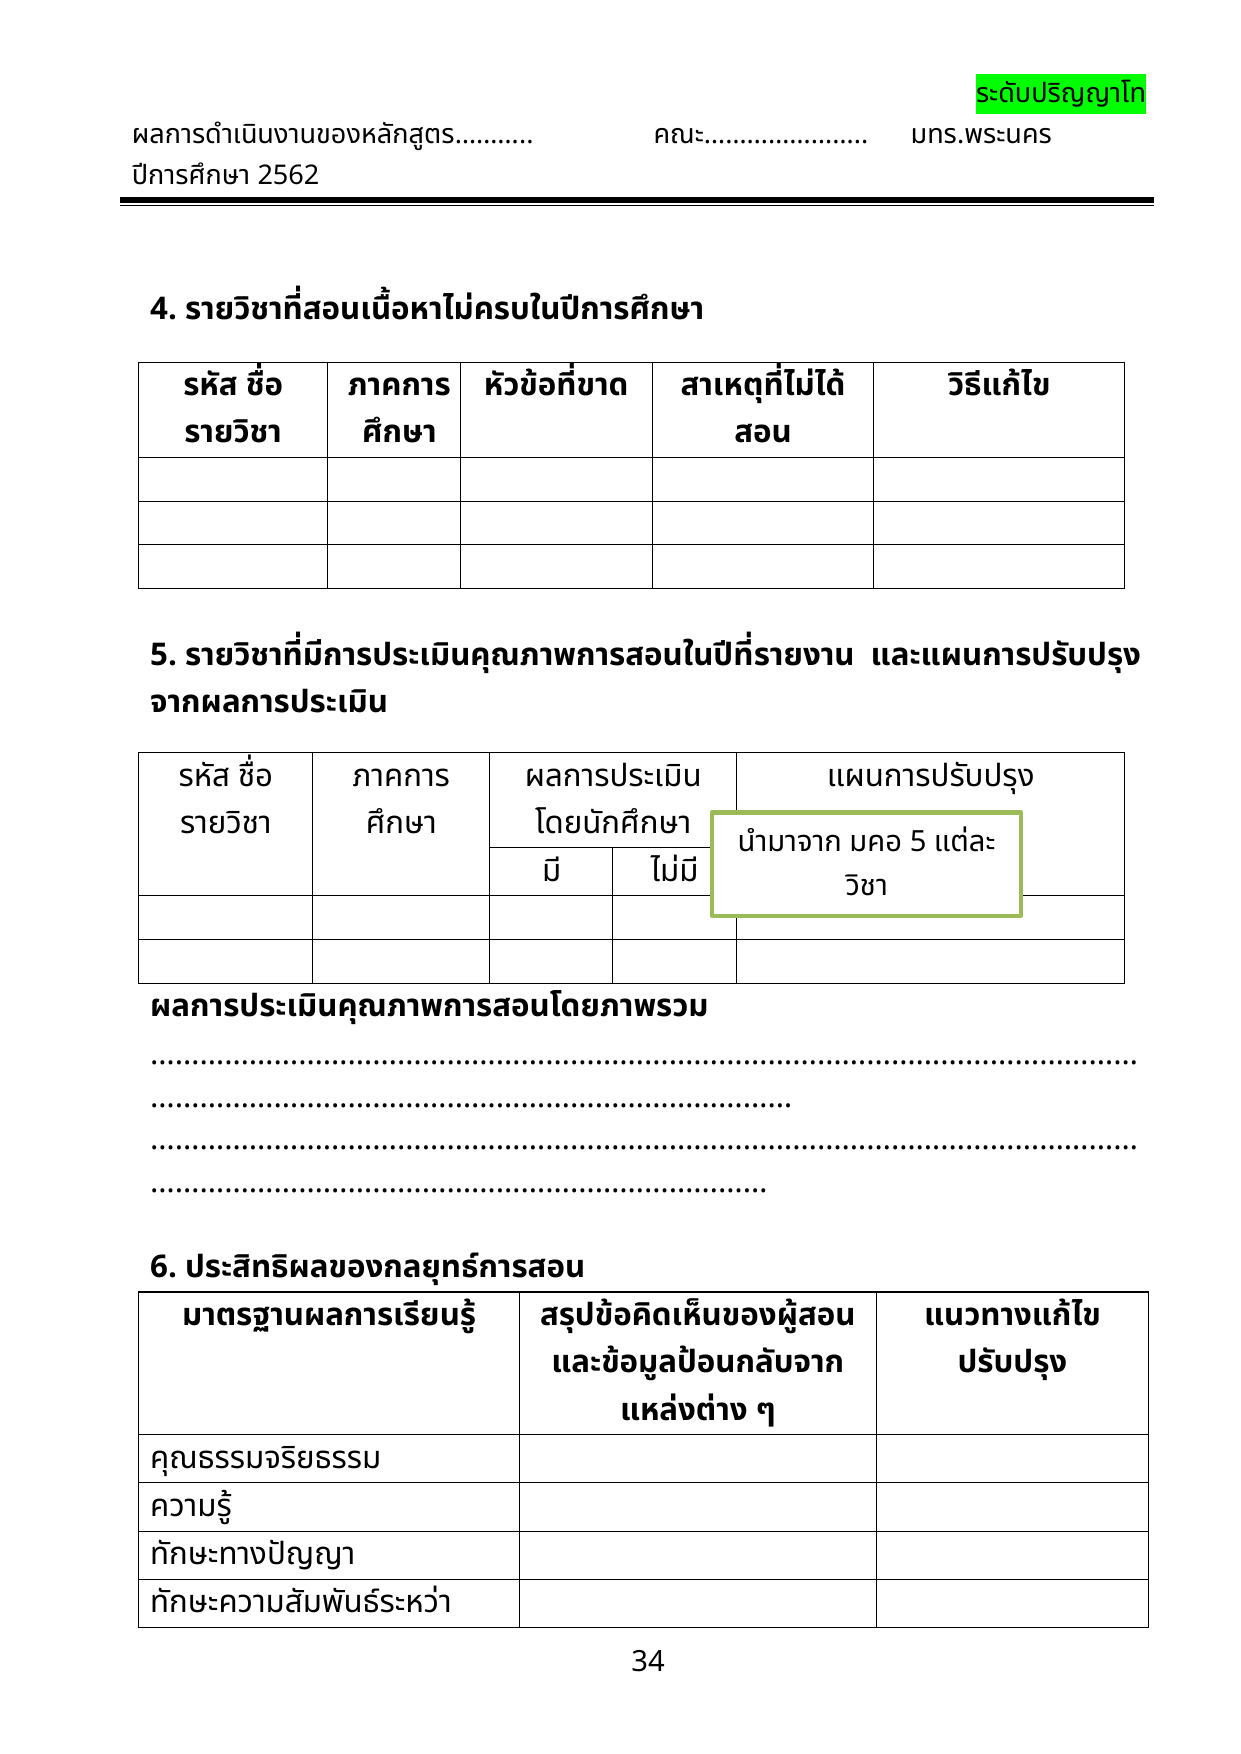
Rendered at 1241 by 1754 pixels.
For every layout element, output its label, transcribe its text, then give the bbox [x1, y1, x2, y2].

text ……………………………………………………………………………………………………………………………………………………………………………… [150, 1031, 1146, 1116]
table_cell [520, 1580, 876, 1627]
table_header สาเหตุที่ไม่ได้สอน [653, 363, 873, 457]
table_header รหัส ชื่อรายวิชา [139, 363, 327, 457]
table_header วิธีแก้ไข [874, 363, 1124, 457]
table_header แผนการปรับปรุง [737, 753, 1124, 895]
table_cell [313, 940, 489, 983]
table_header ภาคการศึกษา [328, 363, 460, 457]
table_cell [328, 502, 460, 544]
table_cell [328, 458, 460, 501]
table_cell [490, 896, 612, 939]
table_header รหัส ชื่อรายวิชา [139, 753, 312, 895]
table_cell [874, 502, 1124, 544]
table_cell [613, 896, 736, 939]
table_cell [139, 940, 312, 983]
table_cell มี [490, 848, 612, 895]
table_cell [737, 940, 1124, 983]
table_cell [613, 940, 736, 983]
text 6. ประสิทธิผลของกลยุทธ์การสอน [150, 1244, 1146, 1291]
table_cell [139, 502, 327, 544]
table_cell [520, 1532, 876, 1579]
table_cell [461, 458, 652, 501]
table_cell [313, 896, 489, 939]
table_cell คุณธรรมจริยธรรม [139, 1435, 519, 1482]
table_cell [490, 940, 612, 983]
table_cell [139, 545, 327, 588]
table_header หัวข้อที่ขาด [461, 363, 652, 457]
text …………………………………………………………………………………………………………………………………………………………………………… [150, 1116, 1146, 1201]
table_header ผลการประเมินโดยนักศึกษา [490, 753, 736, 847]
table_cell [520, 1435, 876, 1482]
table_header ภาคการศึกษา [313, 753, 489, 895]
table_header แนวทางแก้ไขปรับปรุง [877, 1293, 1148, 1434]
table_cell ไม่มี [613, 848, 710, 895]
table_cell ทักษะทางปัญญา [139, 1532, 519, 1579]
table_cell [520, 1483, 876, 1531]
table_cell [737, 896, 1124, 939]
table_cell [653, 545, 873, 588]
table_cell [139, 1580, 519, 1627]
text ผลการประเมินคุณภาพการสอนโดยภาพรวม [150, 984, 1146, 1031]
table_cell [877, 1580, 1148, 1627]
table_cell [874, 458, 1124, 501]
table_cell [653, 458, 873, 501]
table_cell [877, 1435, 1148, 1482]
text 4. รายวิชาที่สอนเนื้อหาไม่ครบในปีการศึกษา [150, 286, 1146, 333]
table_cell [874, 545, 1124, 588]
table_header มาตรฐานผลการเรียนรู้ [139, 1293, 519, 1434]
table_cell [877, 1483, 1148, 1531]
table_cell [877, 1532, 1148, 1579]
table_cell [653, 502, 873, 544]
table_cell [139, 896, 312, 939]
table_cell [139, 458, 327, 501]
table_cell [461, 545, 652, 588]
table_cell [461, 502, 652, 544]
table_cell [328, 545, 460, 588]
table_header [520, 1293, 876, 1434]
table_cell ความรู้ [139, 1483, 519, 1531]
text 5. รายวิชาที่มีการประเมินคุณภาพการสอนในปีที่รายงาน และแผนการปรับปรุงจากผลการประเมิน [150, 632, 1146, 726]
